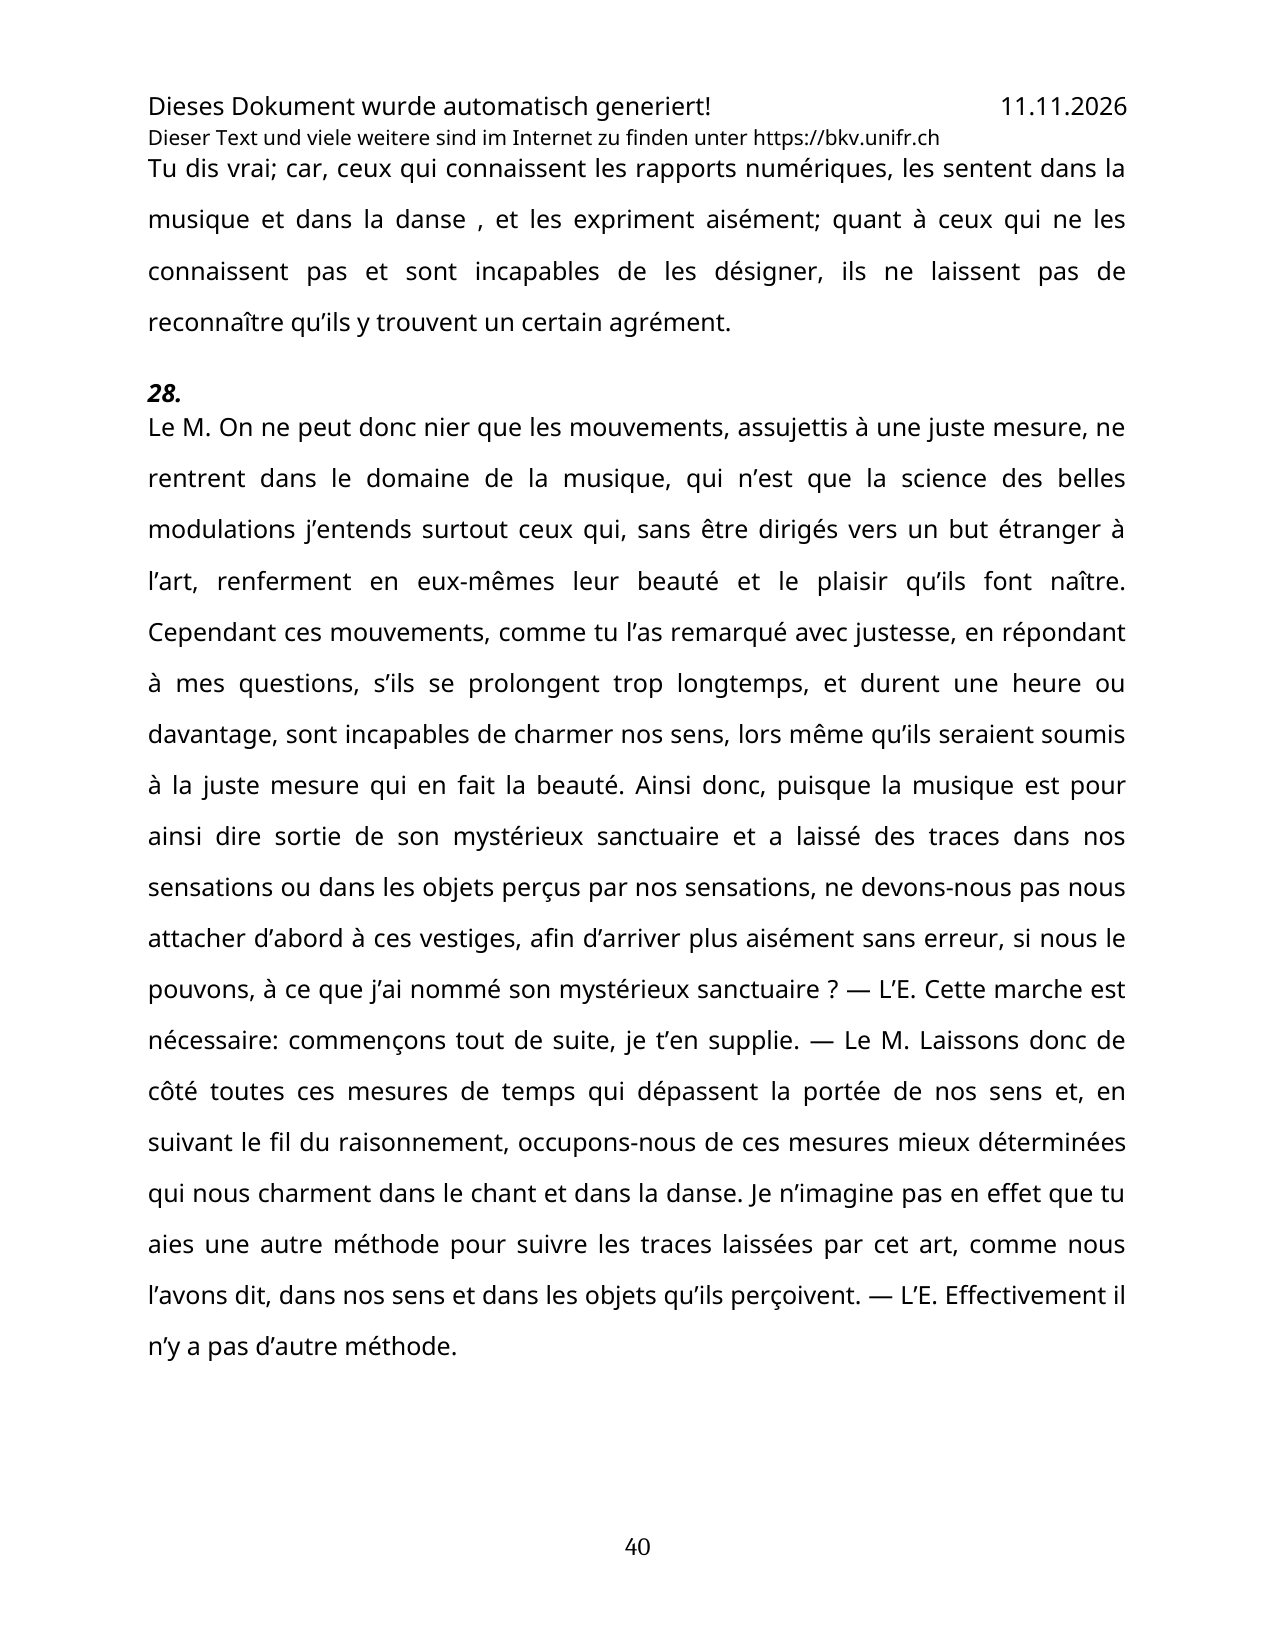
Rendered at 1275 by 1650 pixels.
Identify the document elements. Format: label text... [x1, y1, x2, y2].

subtitle 28. [148, 376, 1127, 410]
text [148, 151, 1127, 338]
text Le M. On ne peut donc nier que les mouvements, assujettis à une juste mesure, ne rentrent dans le domaine de la musique, qui n’est que la science des belles modulations j’entends surtout ceux qui, sans être dirigés vers un but étranger à l’art, renferment en eux-mêmes leur beauté et le plaisir qu’ils font naître. Cependant ces mouvements, comme tu l’as remarqué avec justesse, en répondant à mes questions, s’ils se prolongent trop longtemps, et durent une heure ou davantage, sont incapables de charmer nos sens, lors même qu’ils seraient soumis à la juste mesure qui en fait la beauté. Ainsi donc, puisque la musique est pour ainsi dire sortie de son mystérieux sanctuaire et a laissé des traces dans nos sensations ou dans les objets perçus par nos sensations, ne devons-nous pas nous attacher d’abord à ces vestiges, afin d’arriver plus aisément sans erreur, si nous le pouvons, à ce que j’ai nommé son mystérieux sanctuaire ? — L’E. Cette marche est nécessaire: commençons tout de suite, je t’en supplie. — Le M. Laissons donc de côté toutes ces mesures de temps qui dépassent la portée de nos sens et, en suivant le fil du raisonnement, occupons-nous de ces mesures mieux déterminées qui nous charment dans le chant et dans la danse. Je n’imagine pas en effet que tu aies une autre méthode pour suivre les traces laissées par cet art, comme nous l’avons dit, dans nos sens et dans les objets qu’ils perçoivent. — L’E. Effectivement il n’y a pas d’autre méthode. [148, 410, 1127, 1363]
